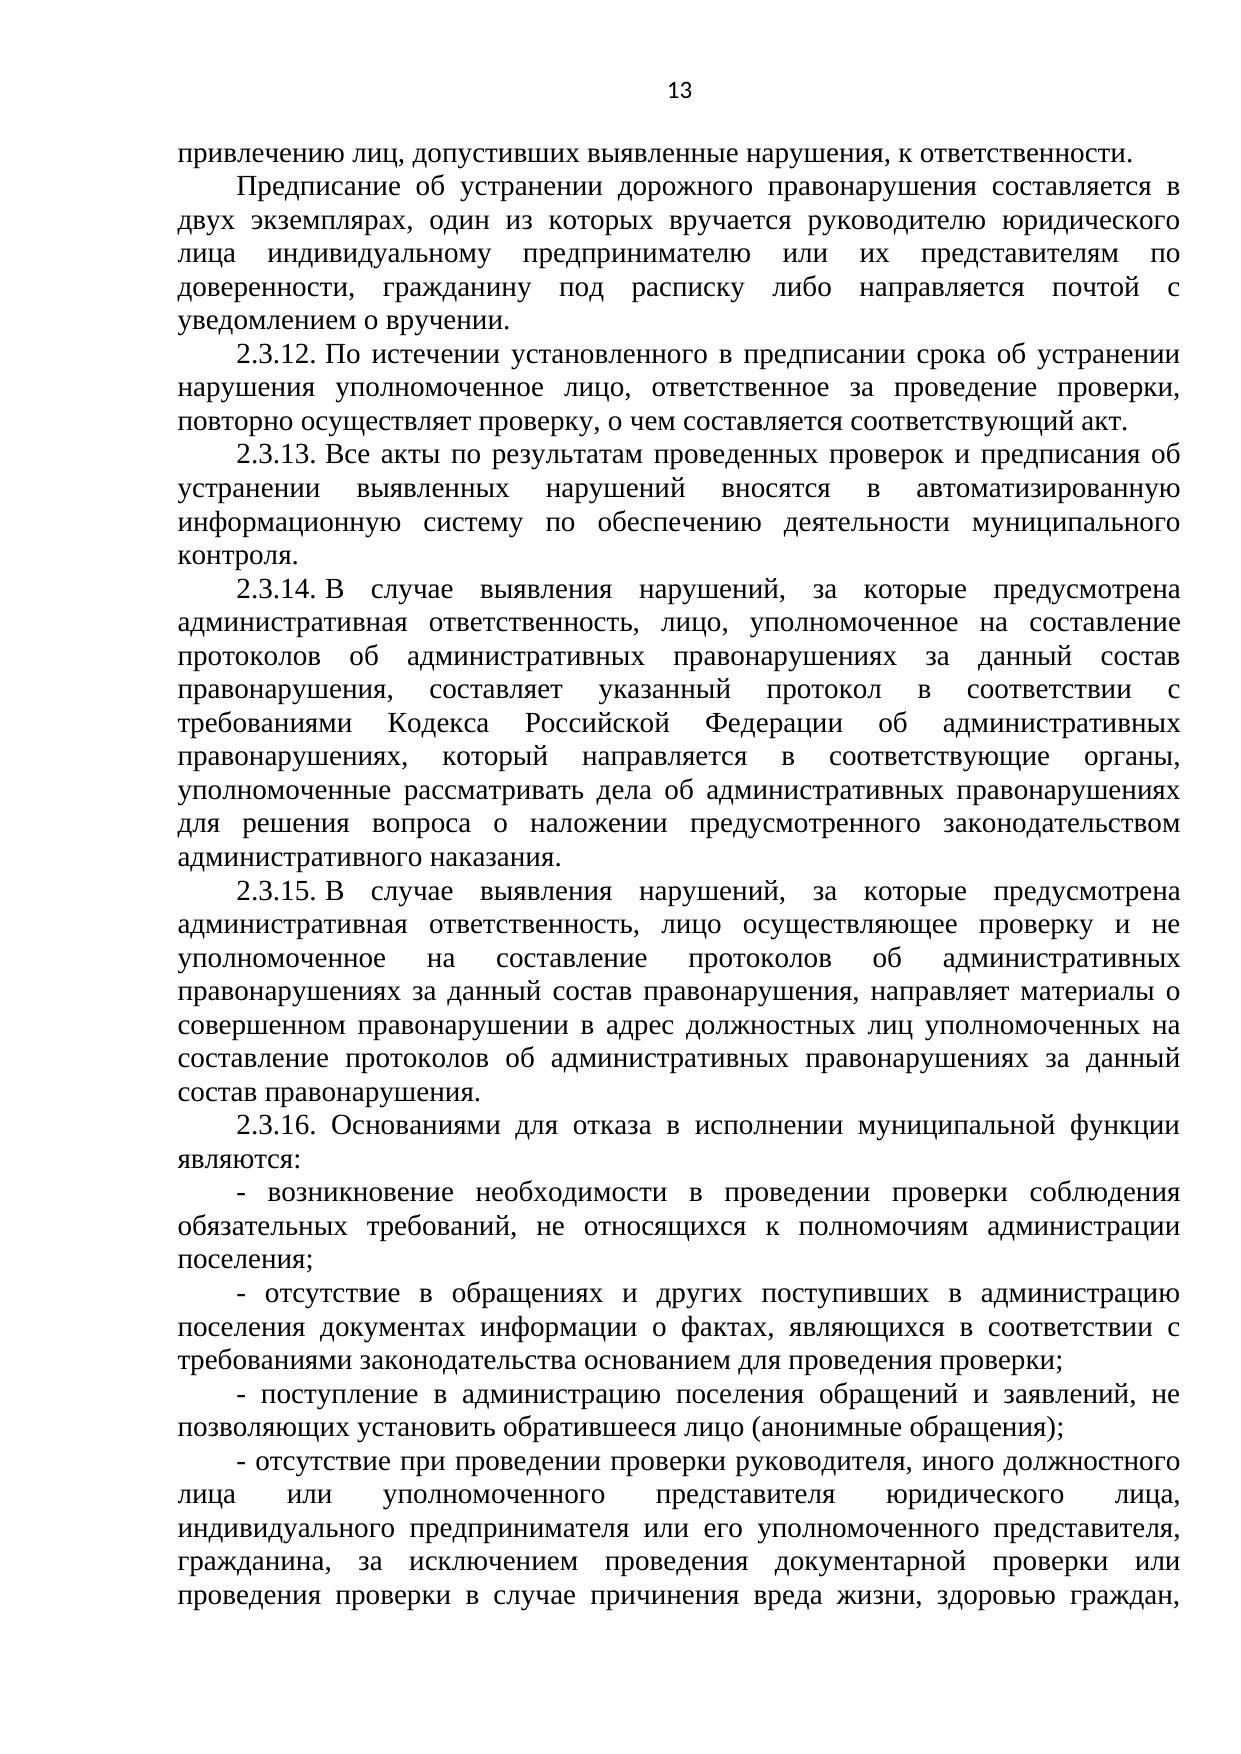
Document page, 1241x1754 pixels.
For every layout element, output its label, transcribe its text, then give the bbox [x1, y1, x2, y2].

text 2.3.14. В случае выявления нарушений, за которые предусмотрена административная ответственность, лицо, уполномоченное на составление протоколов об административных правонарушениях за данный состав правонарушения, составляет указанный протокол в соответствии с требованиями Кодекса Российской Федерации об административных правонарушениях, который направляется в соответствующие органы, уполномоченные рассматривать дела об административных правонарушениях для решения вопроса о наложении предусмотренного законодательством административного наказания. [177, 571, 1181, 873]
text - возникновение необходимости в проведении проверки соблюдения обязательных требований, не относящихся к полномочиям администрации поселения; [177, 1174, 1181, 1275]
text 2.3.12. По истечении установленного в предписании срока об устранении нарушения уполномоченное лицо, ответственное за проведение проверки, повторно осуществляет проверку, о чем составляется соответствующий акт. [177, 336, 1181, 437]
text - поступление в администрацию поселения обращений и заявлений, не позволяющих установить обратившееся лицо (анонимные обращения); [177, 1376, 1181, 1443]
text Предписание об устранении дорожного правонарушения составляется в двух экземплярах, один из которых вручается руководителю юридического лица индивидуальному предпринимателю или их представителям по доверенности, гражданину под расписку либо направляется почтой с уведомлением о вручении. [177, 168, 1181, 336]
text 2.3.15. В случае выявления нарушений, за которые предусмотрена административная ответственность, лицо осуществляющее проверку и не уполномоченное на составление протоколов об административных правонарушениях за данный состав правонарушения, направляет материалы о совершенном правонарушении в адрес должностных лиц уполномоченных на составление протоколов об административных правонарушениях за данный состав правонарушения. [177, 873, 1181, 1107]
text 2.3.16. Основаниями для отказа в исполнении муниципальной функции являются: [177, 1107, 1181, 1174]
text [177, 1443, 1181, 1611]
text - отсутствие в обращениях и других поступивших в администрацию поселения документах информации о фактах, являющихся в соответствии с требованиями законодательства основанием для проведения проверки; [177, 1275, 1181, 1376]
text 2.3.13. Все акты по результатам проведенных проверок и предписания об устранении выявленных нарушений вносятся в автоматизированную информационную систему по обеспечению деятельности муниципального контроля. [177, 437, 1181, 571]
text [177, 135, 1181, 168]
